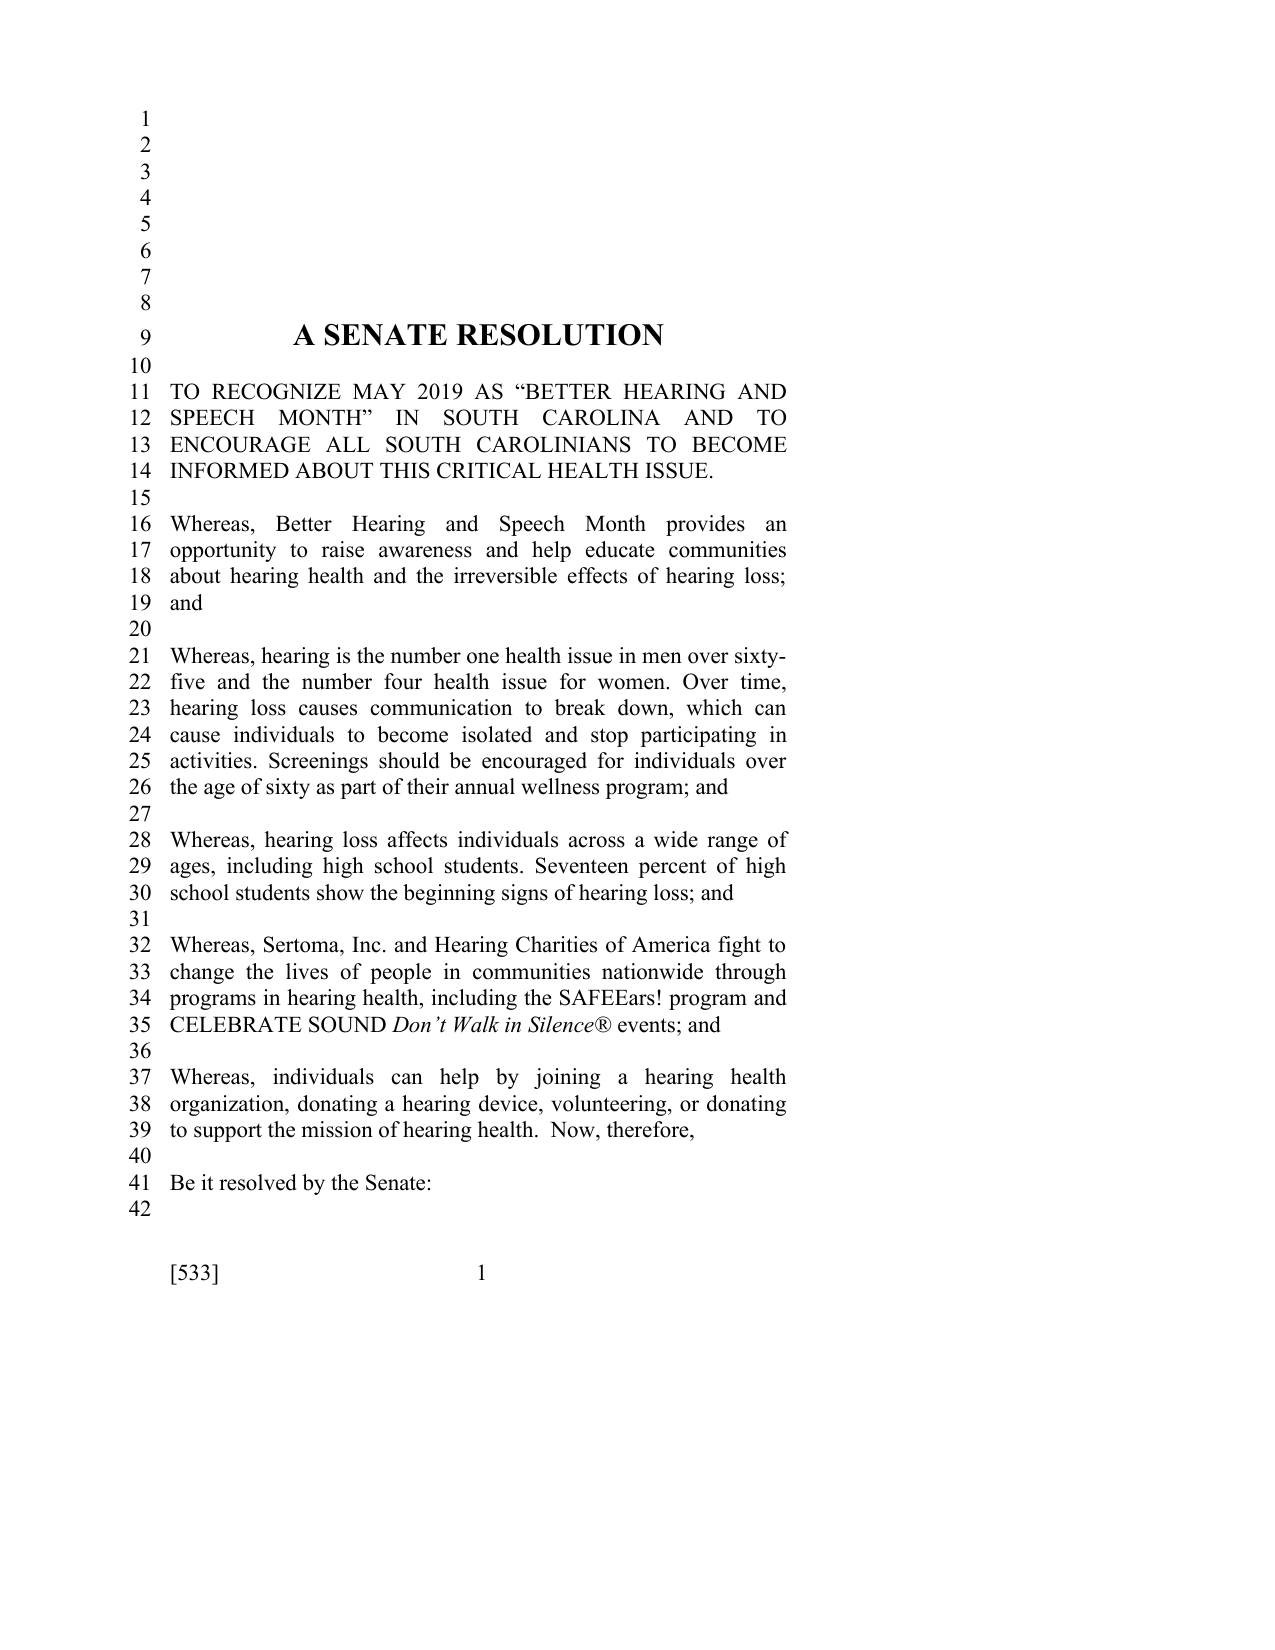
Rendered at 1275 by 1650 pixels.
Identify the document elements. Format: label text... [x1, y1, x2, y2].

text TO RECOGNIZE MAY 2019 AS “BETTER HEARING AND SPEECH MONTH” IN SOUTH CAROLINA AND TO ENCOURAGE ALL SOUTH CAROLINIANS TO BECOME INFORMED ABOUT THIS CRITICAL HEALTH ISSUE. [169, 378, 787, 483]
text A SENATE RESOLUTION [169, 316, 787, 352]
text Whereas, hearing is the number one health issue in men over sixty-five and the number four health issue for women. Over time, hearing loss causes communication to break down, which can cause individuals to become isolated and stop participating in activities. Screenings should be encouraged for individuals over the age of sixty as part of their annual wellness program; and [169, 642, 787, 800]
text Whereas, hearing loss affects individuals across a wide range of ages, including high school students. Seventeen percent of high school students show the beginning signs of hearing loss; and [169, 826, 787, 905]
text Whereas, Sertoma, Inc. and Hearing Charities of America fight to change the lives of people in communities nationwide through programs in hearing health, including the SAFEEars! program and CELEBRATE SOUND Don’t Walk in Silence® events; and [169, 932, 787, 1037]
text Whereas, Better Hearing and Speech Month provides an opportunity to raise awareness and help educate communities about hearing health and the irreversible effects of hearing loss; and [169, 510, 787, 615]
text Whereas, individuals can help by joining a hearing health organization, donating a hearing device, volunteering, or donating to support the mission of hearing health. Now, therefore, [169, 1063, 787, 1142]
text Be it resolved by the Senate: [169, 1169, 787, 1195]
